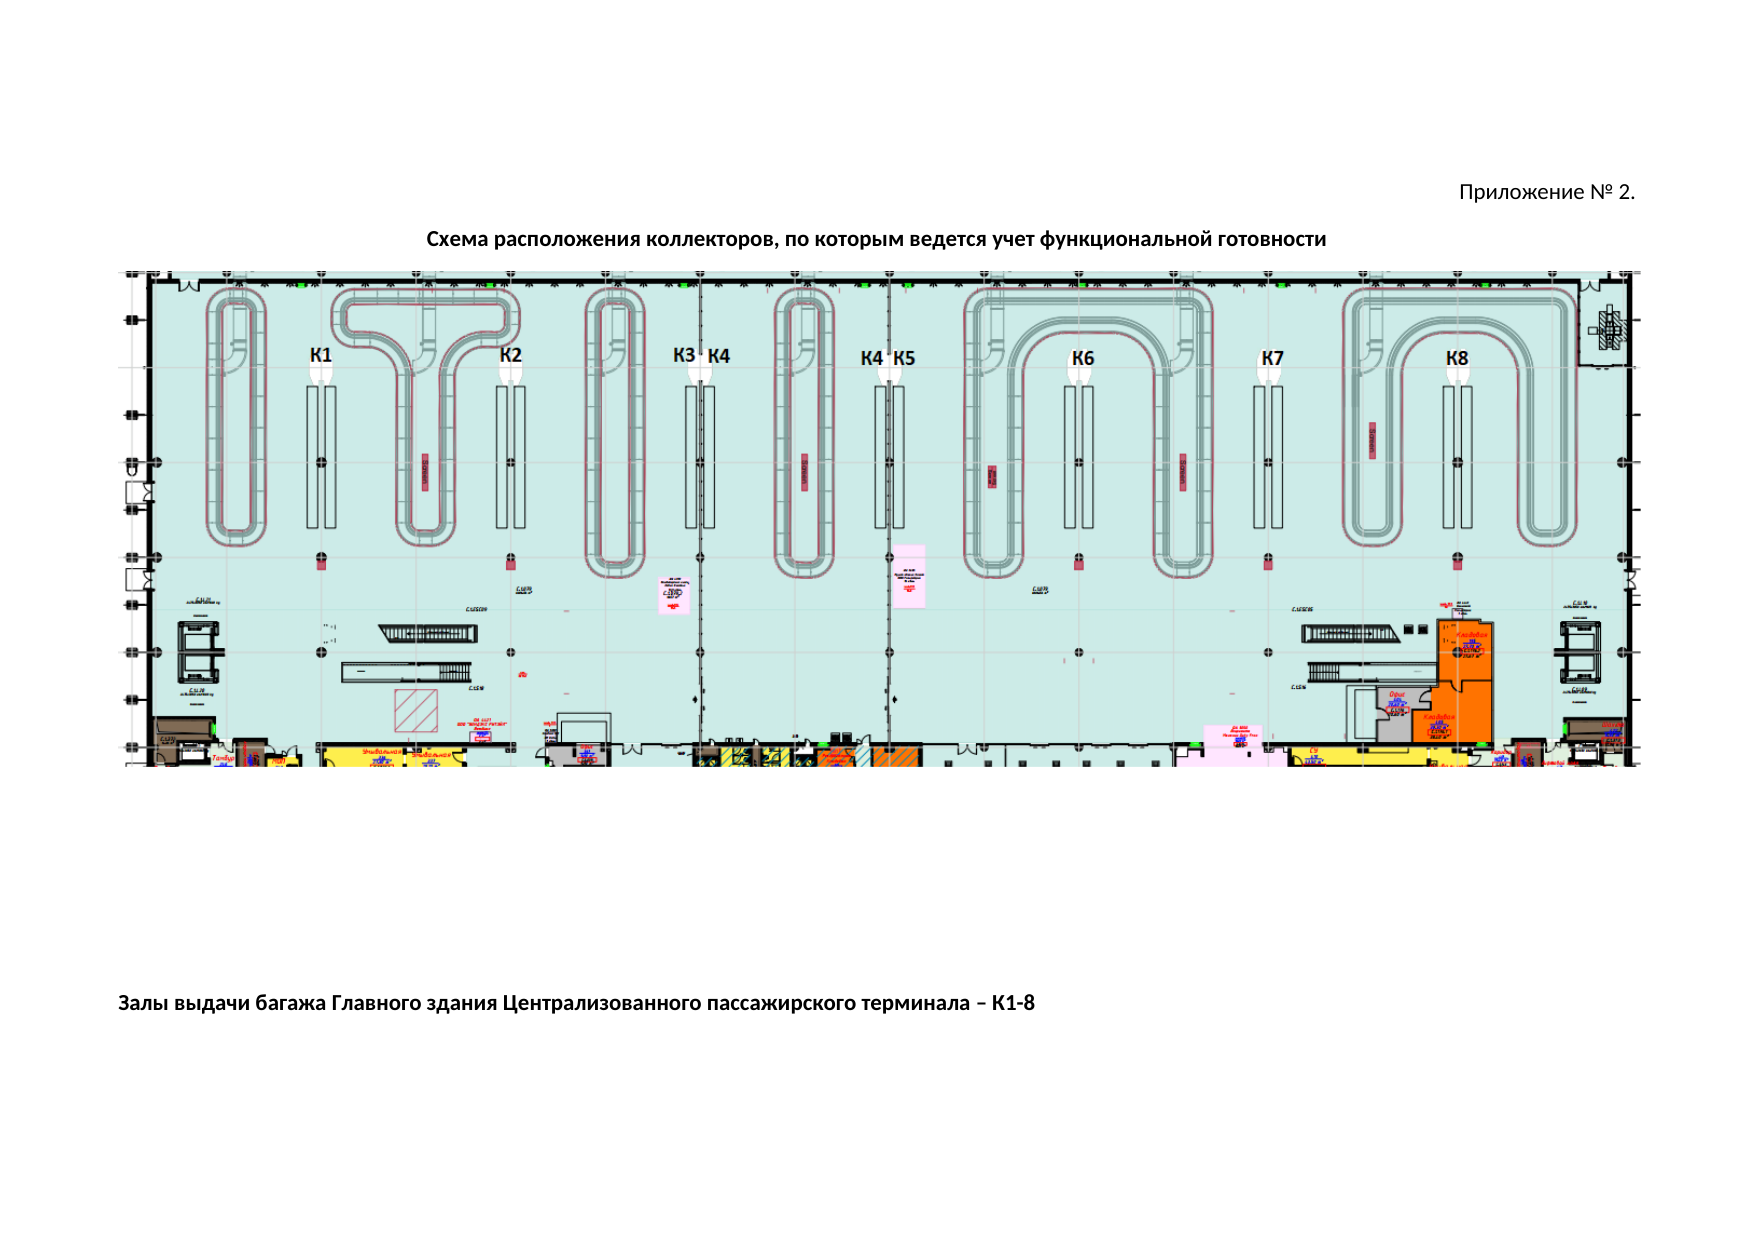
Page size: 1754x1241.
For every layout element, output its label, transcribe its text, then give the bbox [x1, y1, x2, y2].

text Схема расположения коллекторов, по которым ведется учет функциональной готовности [118, 224, 1636, 252]
text Залы выдачи багажа Главного здания Централизованного пассажирского терминала – К1-8 [118, 988, 1636, 1016]
picture [118, 271, 1641, 970]
text Приложение № 2. [118, 177, 1636, 205]
